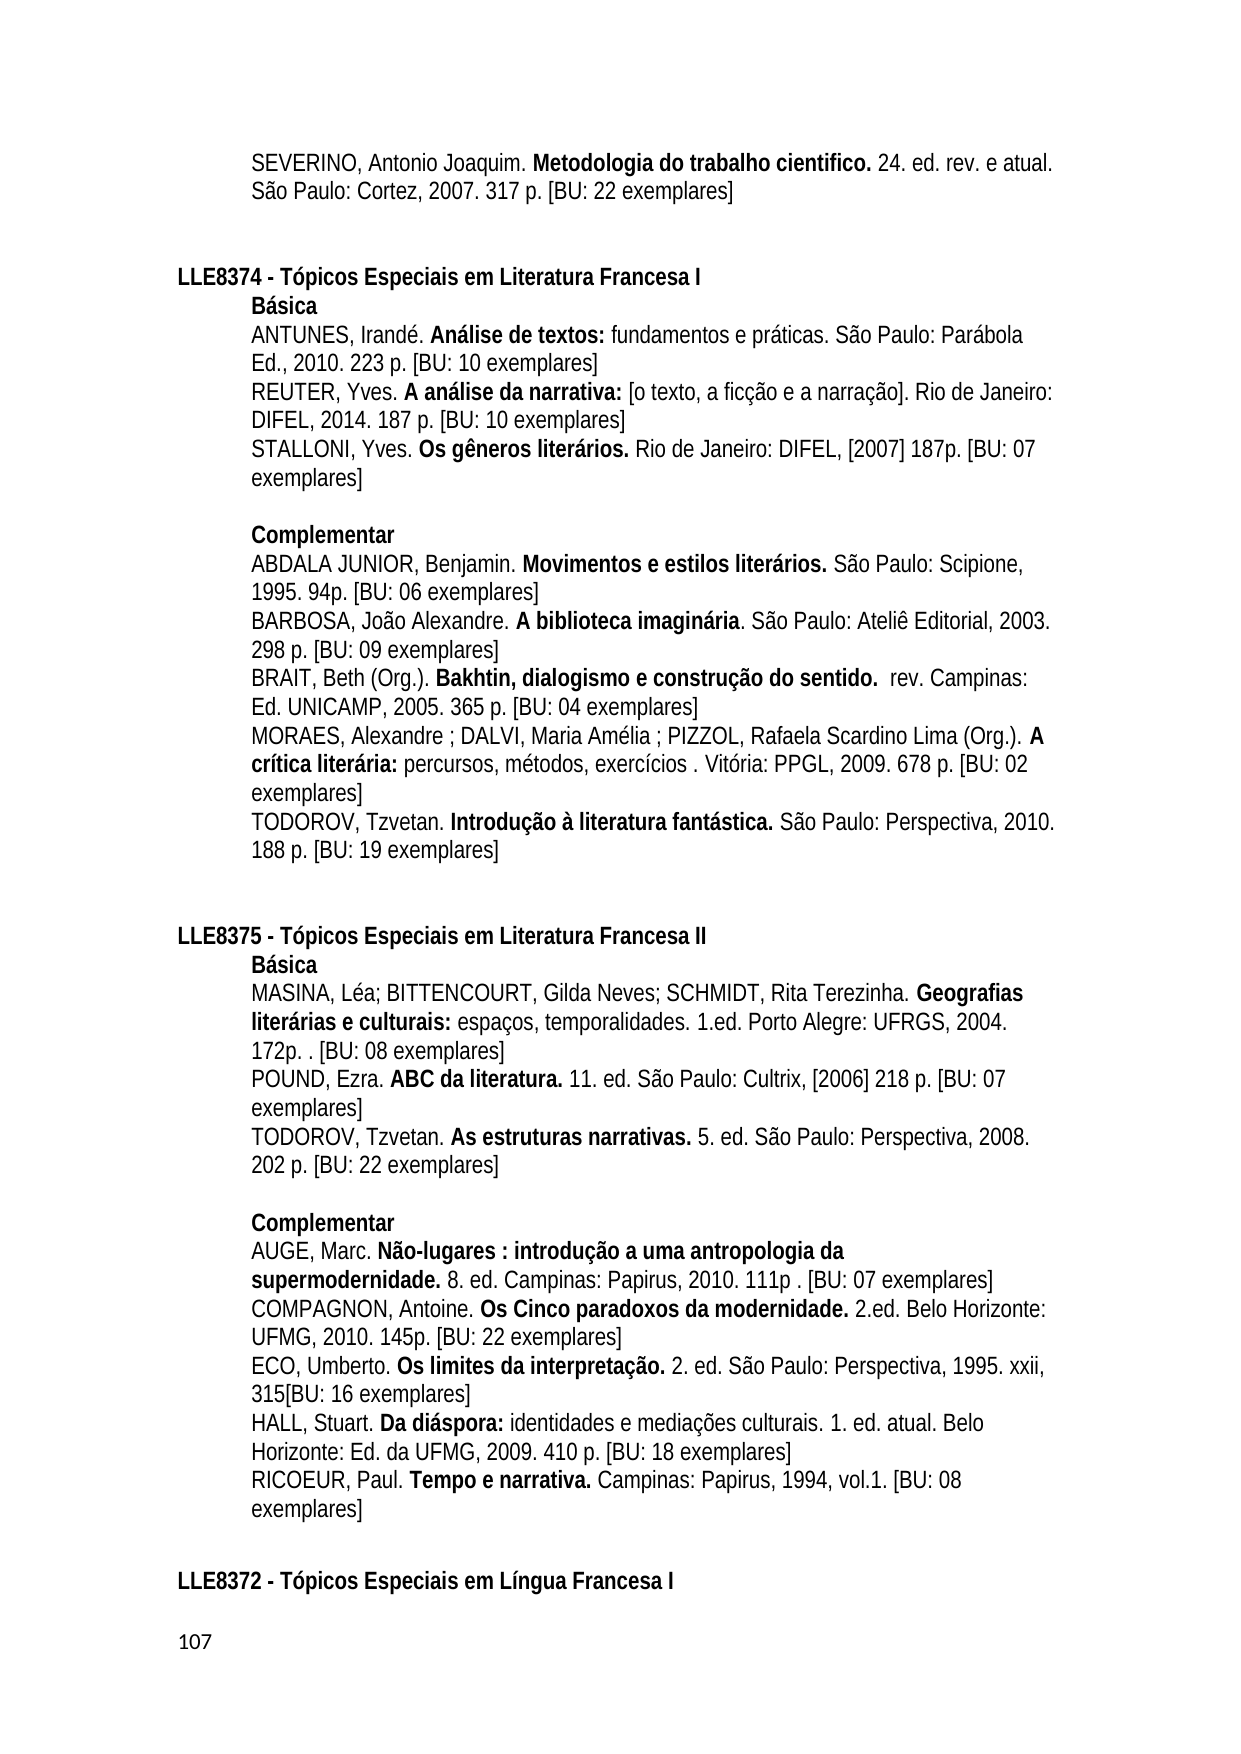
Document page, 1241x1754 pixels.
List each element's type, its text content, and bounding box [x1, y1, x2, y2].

text ANTUNES, Irandé. Análise de textos: fundamentos e práticas. São Paulo: Parábola Ed., 2010. 223 p. [BU: 10 exemplares] [251, 319, 1063, 377]
text MORAES, Alexandre ; DALVI, Maria Amélia ; PIZZOL, Rafaela Scardino Lima (Org.). A crítica literária: percursos, métodos, exercícios . Vitória: PPGL, 2009. 678 p. [BU: 02 exemplares] [251, 721, 1063, 807]
text BARBOSA, João Alexandre. A biblioteca imaginária. São Paulo: Ateliê Editorial, 2003. 298 p. [BU: 09 exemplares] [251, 606, 1063, 663]
text LLE8374 - Tópicos Especiais em Literatura Francesa I [177, 262, 1061, 291]
text MASINA, Léa; BITTENCOURT, Gilda Neves; SCHMIDT, Rita Terezinha. Geografias literárias e culturais: espaços, temporalidades. 1.ed. Porto Alegre: UFRGS, 2004. 172p. . [BU: 08 exemplares] [251, 978, 1061, 1064]
text AUGE, Marc. Não-lugares : introdução a uma antropologia da supermodernidade. 8. ed. Campinas: Papirus, 2010. 111p . [BU: 07 exemplares] [251, 1236, 1063, 1293]
text Complementar [251, 520, 1063, 549]
text Básica [251, 950, 1063, 978]
text BRAIT, Beth (Org.). Bakhtin, dialogismo e construção do sentido. rev. Campinas: Ed. UNICAMP, 2005. 365 p. [BU: 04 exemplares] [251, 663, 1063, 721]
text Básica [251, 291, 1063, 319]
text REUTER, Yves. A análise da narrativa: [o texto, a ficção e a narração]. Rio de Janeiro: DIFEL, 2014. 187 p. [BU: 10 exemplares] [251, 377, 1061, 434]
text TODOROV, Tzvetan. Introdução à literatura fantástica. São Paulo: Perspectiva, 2010. 188 p. [BU: 19 exemplares] [251, 807, 1061, 864]
text STALLONI, Yves. Os gêneros literários. Rio de Janeiro: DIFEL, [2007] 187p. [BU: 07 exemplares] [251, 434, 1061, 491]
text RICOEUR, Paul. Tempo e narrativa. Campinas: Papirus, 1994, vol.1. [BU: 08 exemplares] [251, 1465, 1061, 1523]
text HALL, Stuart. Da diáspora: identidades e mediações culturais. 1. ed. atual. Belo Horizonte: Ed. da UFMG, 2009. 410 p. [BU: 18 exemplares] [251, 1408, 1061, 1465]
text POUND, Ezra. ABC da literatura. 11. ed. São Paulo: Cultrix, [2006] 218 p. [BU: 07 exemplares] [251, 1064, 1061, 1122]
text LLE8375 - Tópicos Especiais em Literatura Francesa II [177, 921, 1061, 950]
text ABDALA JUNIOR, Benjamin. Movimentos e estilos literários. São Paulo: Scipione, 1995. 94p. [BU: 06 exemplares] [251, 549, 1061, 606]
text COMPAGNON, Antoine. Os Cinco paradoxos da modernidade. 2.ed. Belo Horizonte: UFMG, 2010. 145p. [BU: 22 exemplares] [251, 1293, 1063, 1351]
text SEVERINO, Antonio Joaquim. Metodologia do trabalho cientifico. 24. ed. rev. e atual. São Paulo: Cortez, 2007. 317 p. [BU: 22 exemplares] [251, 148, 1063, 205]
text LLE8372 - Tópicos Especiais em Língua Francesa I [177, 1566, 1061, 1594]
text ECO, Umberto. Os limites da interpretação. 2. ed. São Paulo: Perspectiva, 1995. xxii, 315[BU: 16 exemplares] [251, 1351, 1061, 1408]
text TODOROV, Tzvetan. As estruturas narrativas. 5. ed. São Paulo: Perspectiva, 2008. 202 p. [BU: 22 exemplares] [251, 1122, 1061, 1179]
text Complementar [251, 1208, 1063, 1236]
